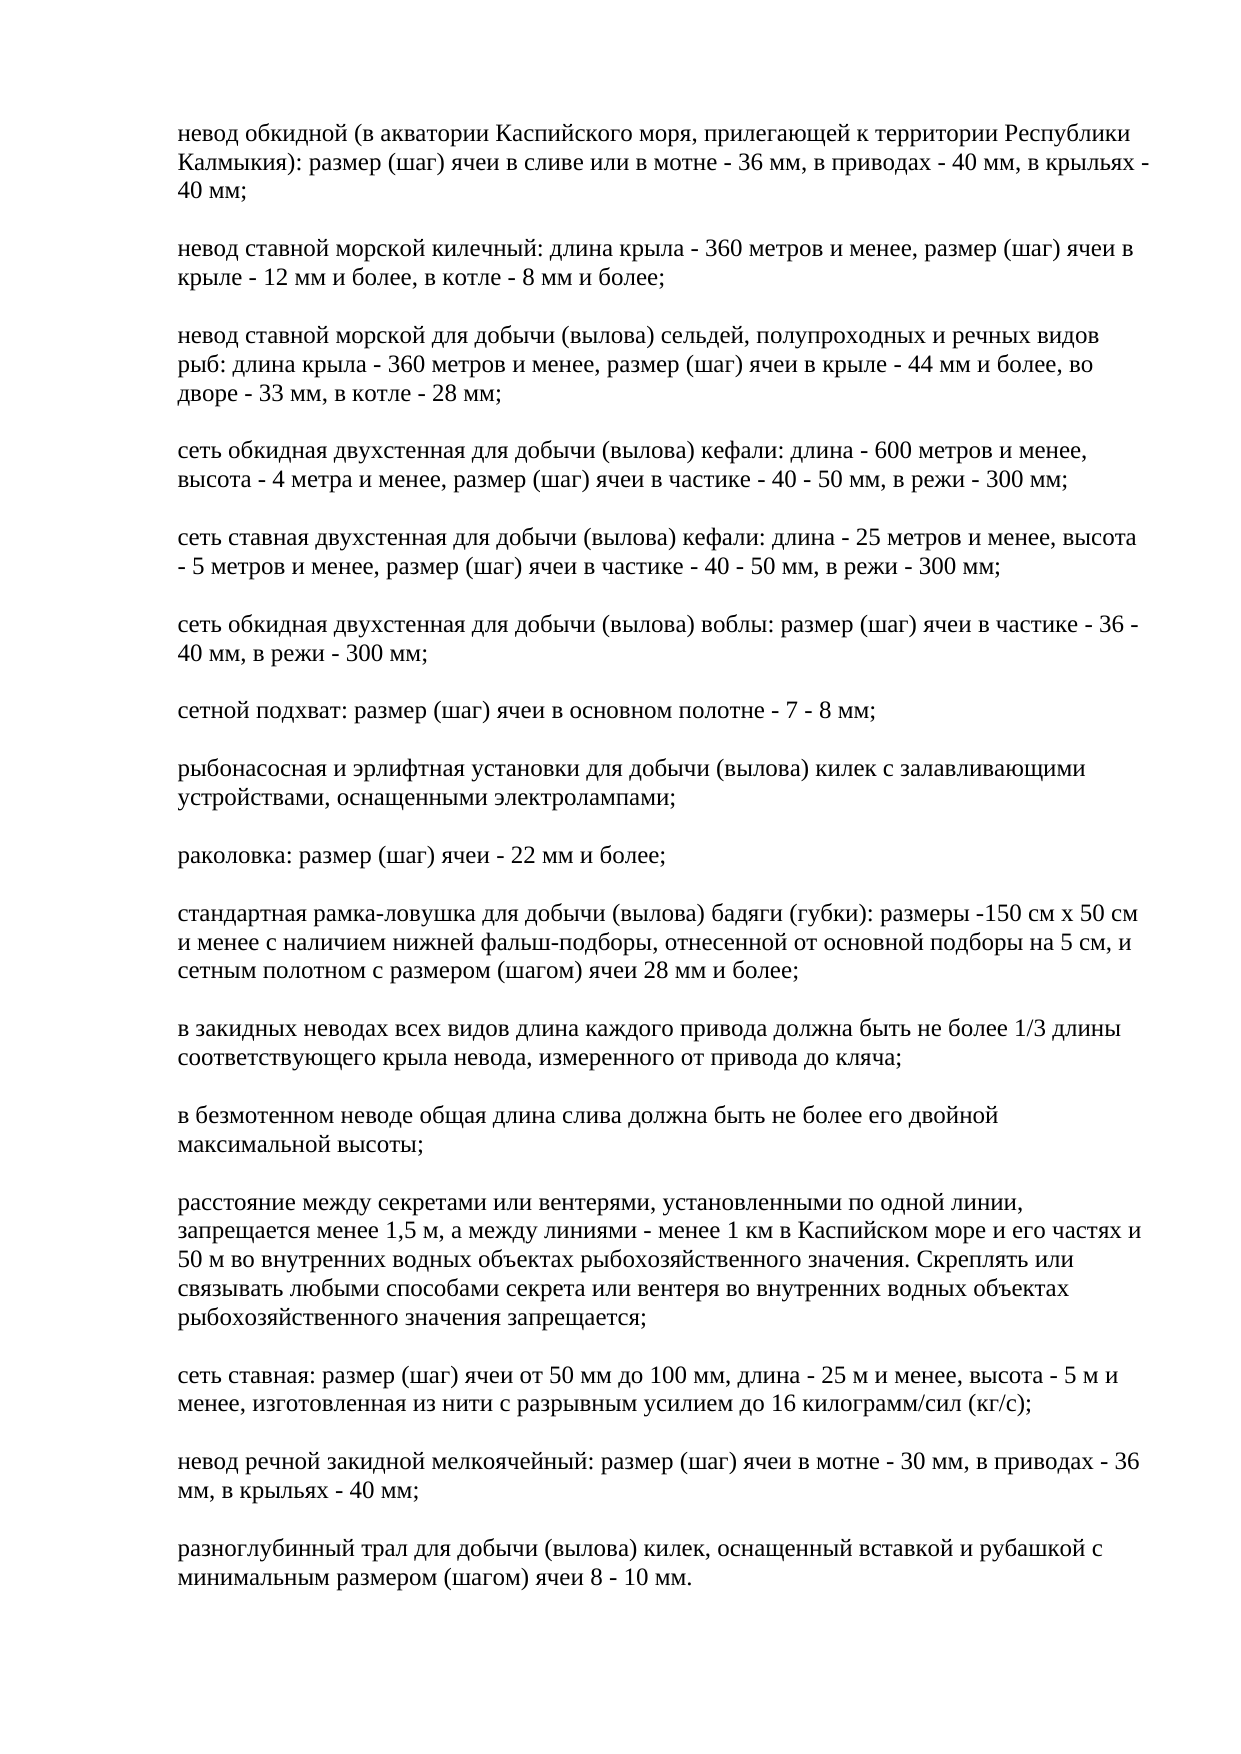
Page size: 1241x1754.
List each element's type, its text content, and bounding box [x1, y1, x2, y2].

text невод ставной морской для добычи (вылова) сельдей, полупроходных и речных видов рыб: длина крыла - 360 метров и менее, размер (шаг) ячеи в крыле - 44 мм и более, во дворе - 33 мм, в котле - 28 мм; [177, 320, 1152, 406]
text разноглубинный трал для добычи (вылова) килек, оснащенный вставкой и рубашкой с минимальным размером (шагом) ячеи 8 - 10 мм. [177, 1533, 1152, 1591]
text раколовка: размер (шаг) ячеи - 22 мм и более; [177, 840, 1152, 869]
text сеть обкидная двухстенная для добычи (вылова) кефали: длина - 600 метров и менее, высота - 4 метра и менее, размер (шаг) ячеи в частике - 40 - 50 мм, в режи - 300 мм; [177, 436, 1152, 493]
text невод речной закидной мелкоячейный: размер (шаг) ячеи в мотне - 30 мм, в приводах - 36 мм, в крыльях - 40 мм; [177, 1446, 1152, 1504]
text сеть ставная двухстенная для добычи (вылова) кефали: длина - 25 метров и менее, высота - 5 метров и менее, размер (шаг) ячеи в частике - 40 - 50 мм, в режи - 300 мм; [177, 522, 1152, 580]
text стандартная рамка-ловушка для добычи (вылова) бадяги (губки): размеры -150 см х 50 см и менее с наличием нижней фальш-подборы, отнесенной от основной подборы на 5 см, и сетным полотном с размером (шагом) ячеи 28 мм и более; [177, 898, 1152, 984]
text невод ставной морской килечный: длина крыла - 360 метров и менее, размер (шаг) ячеи в крыле - 12 мм и более, в котле - 8 мм и более; [177, 233, 1152, 291]
text в закидных неводах всех видов длина каждого привода должна быть не более 1/3 длины соответствующего крыла невода, измеренного от привода до кляча; [177, 1013, 1152, 1071]
text невод обкидной (в акватории Каспийского моря, прилегающей к территории Республики Калмыкия): размер (шаг) ячеи в сливе или в мотне - 36 мм, в приводах - 40 мм, в крыльях - 40 мм; [177, 118, 1152, 204]
text расстояние между секретами или вентерями, установленными по одной линии, запрещается менее 1,5 м, а между линиями - менее 1 км в Каспийском море и его частях и 50 м во внутренних водных объектах рыбохозяйственного значения. Скреплять или связывать любыми способами секрета или вентеря во внутренних водных объектах рыбохозяйственного значения запрещается; [177, 1187, 1152, 1331]
text в безмотенном неводе общая длина слива должна быть не более его двойной максимальной высоты; [177, 1100, 1152, 1158]
text сеть обкидная двухстенная для добычи (вылова) воблы: размер (шаг) ячеи в частике - 36 - 40 мм, в режи - 300 мм; [177, 609, 1152, 666]
text сетной подхват: размер (шаг) ячеи в основном полотне - 7 - 8 мм; [177, 696, 1152, 724]
text сеть ставная: размер (шаг) ячеи от 50 мм до 100 мм, длина - 25 м и менее, высота - 5 м и менее, изготовленная из нити с разрывным усилием до 16 килограмм/сил (кг/с); [177, 1360, 1152, 1417]
text рыбонасосная и эрлифтная установки для добычи (вылова) килек с залавливающими устройствами, оснащенными электролампами; [177, 753, 1152, 811]
